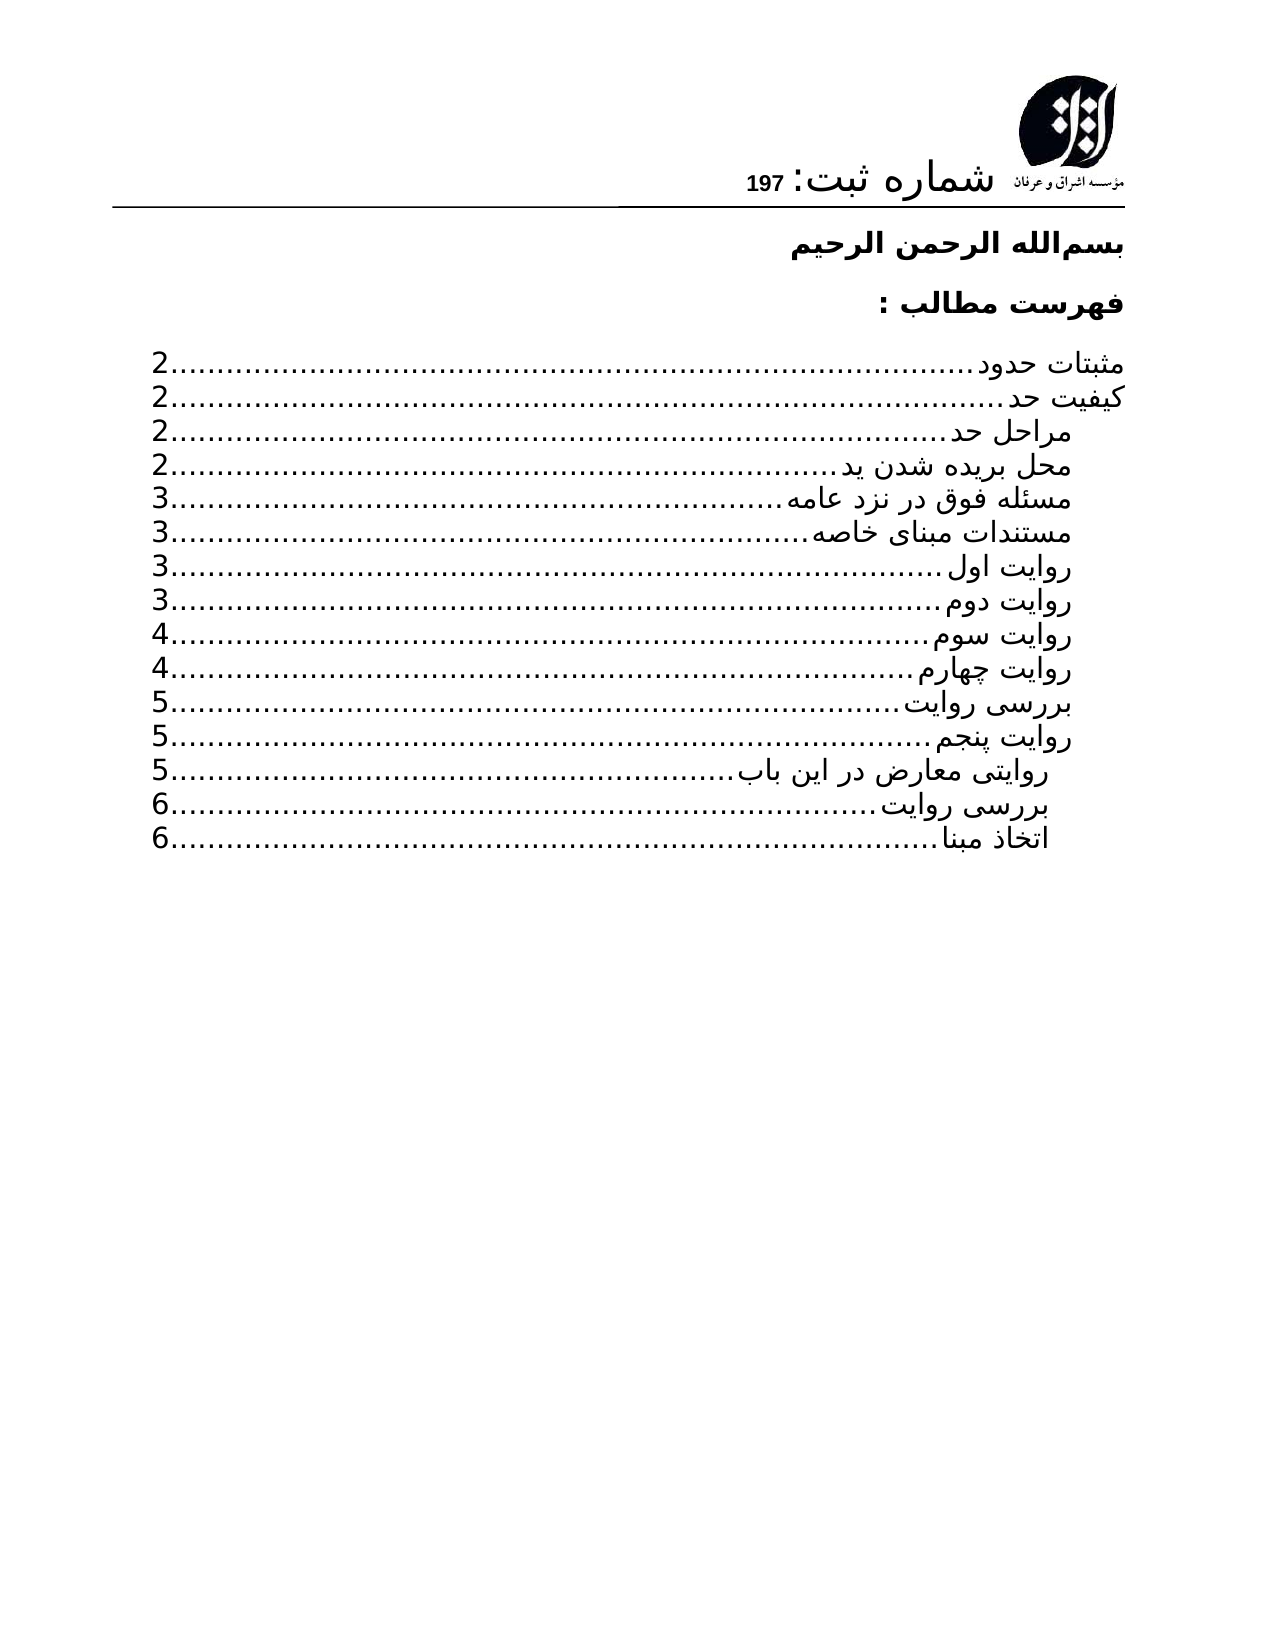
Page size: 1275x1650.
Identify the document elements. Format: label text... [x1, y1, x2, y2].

text مسئله فوق در نزد عامه 3 [150, 482, 1102, 516]
text مستندات مبنای خاصه 3 [150, 516, 1102, 550]
text روایت چهارم 4 [150, 652, 1102, 686]
text روایت اول 3 [150, 550, 1102, 584]
text بسم‌الله الرحمن الرحیم [150, 226, 1125, 260]
text کیفیت حد 2 [150, 380, 1125, 414]
text روایت دوم 3 [150, 584, 1102, 618]
text روایت سوم 4 [150, 618, 1102, 652]
picture [1010, 75, 1125, 192]
text مراحل حد 2 [150, 414, 1102, 448]
text بررسی روایت 5 [150, 686, 1102, 719]
text بررسی روایت 6 [150, 787, 1079, 821]
text فهرست مطالب : [150, 286, 1125, 320]
text محل بریده شدن ید 2 [150, 448, 1102, 482]
text اتخاذ مبنا 6 [150, 821, 1079, 855]
text مثبتات حدود 2 [150, 346, 1125, 380]
text روایتی معارض در این باب 5 [150, 753, 1079, 787]
text روایت پنجم 5 [150, 719, 1102, 753]
